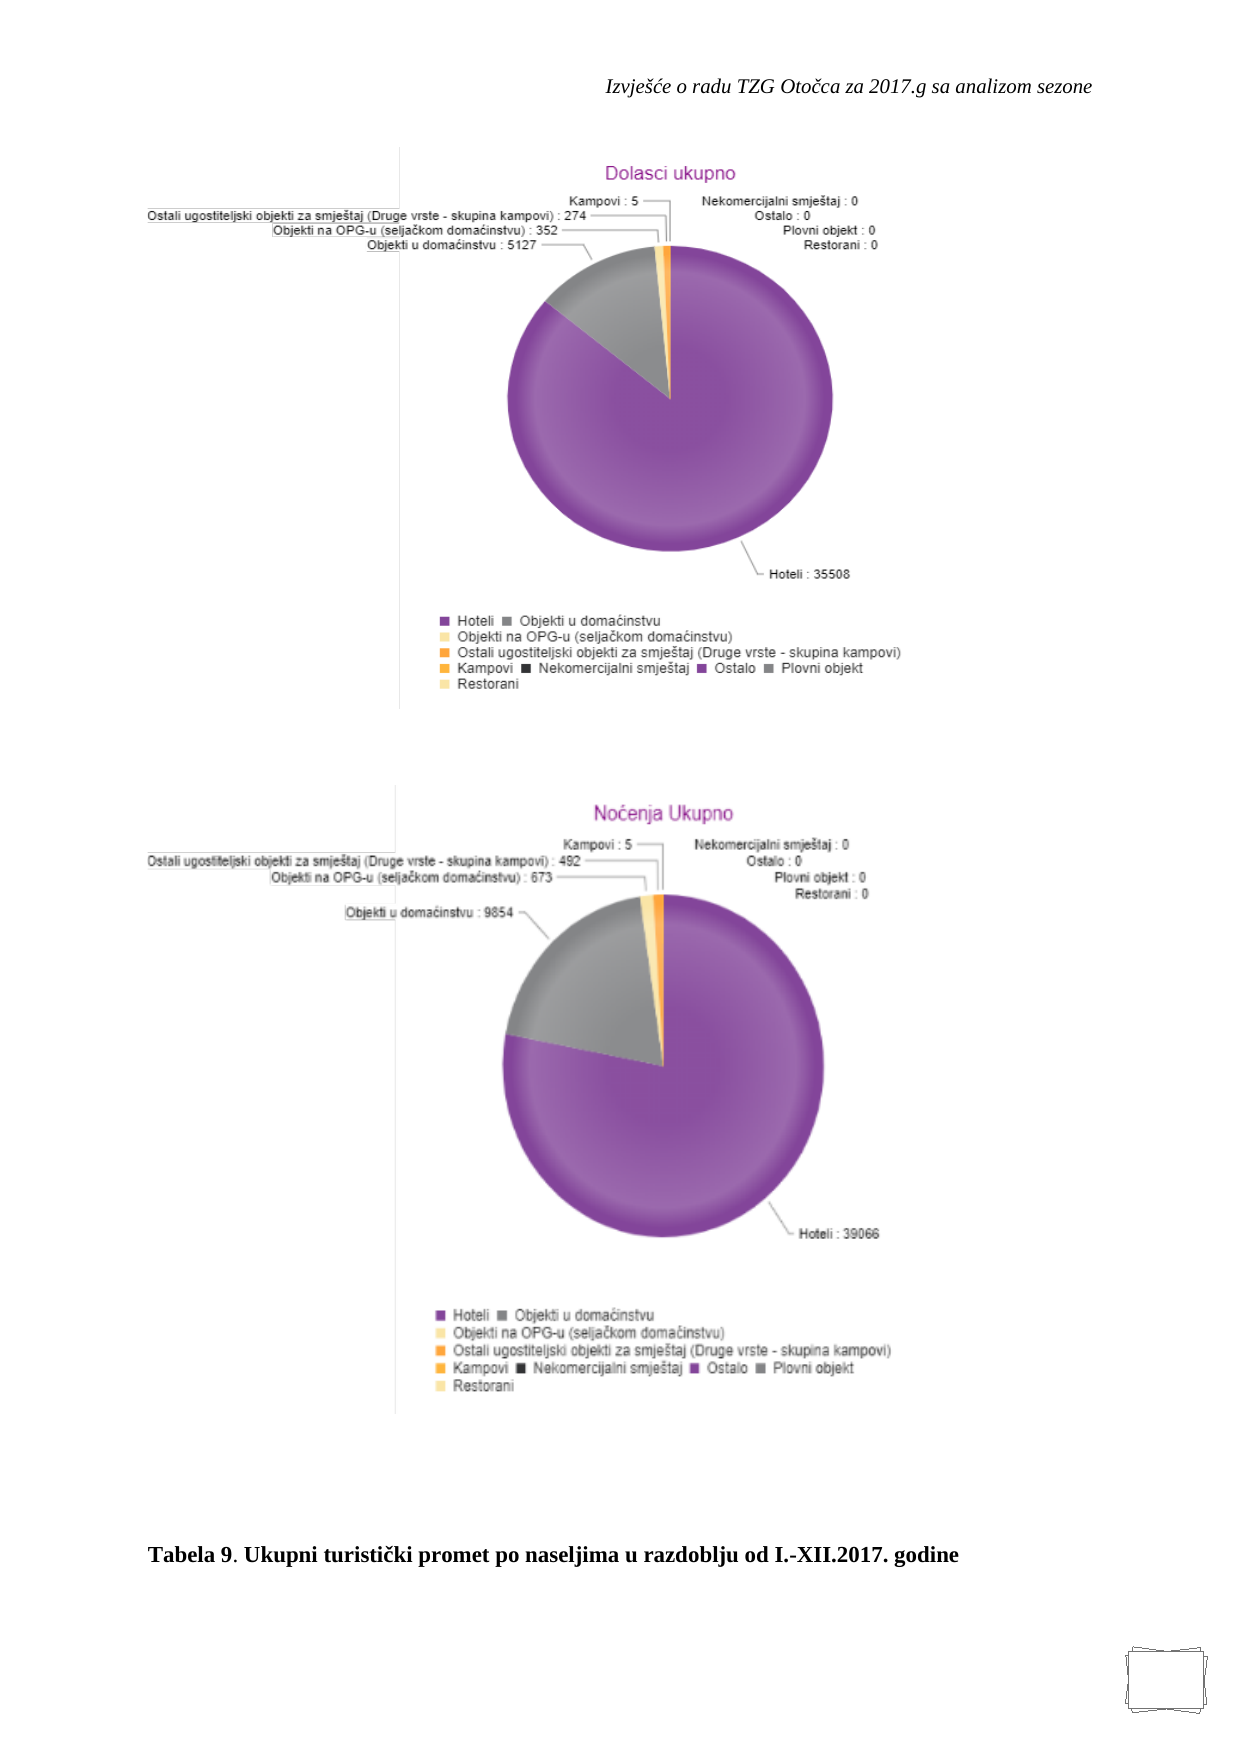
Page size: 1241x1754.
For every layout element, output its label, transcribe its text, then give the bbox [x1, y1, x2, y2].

picture [147, 147, 941, 709]
text Tabela 9. Ukupni turistički promet po naseljima u razdoblju od I.-XII.2017. godine [148, 1541, 1093, 1567]
picture [147, 785, 931, 1414]
